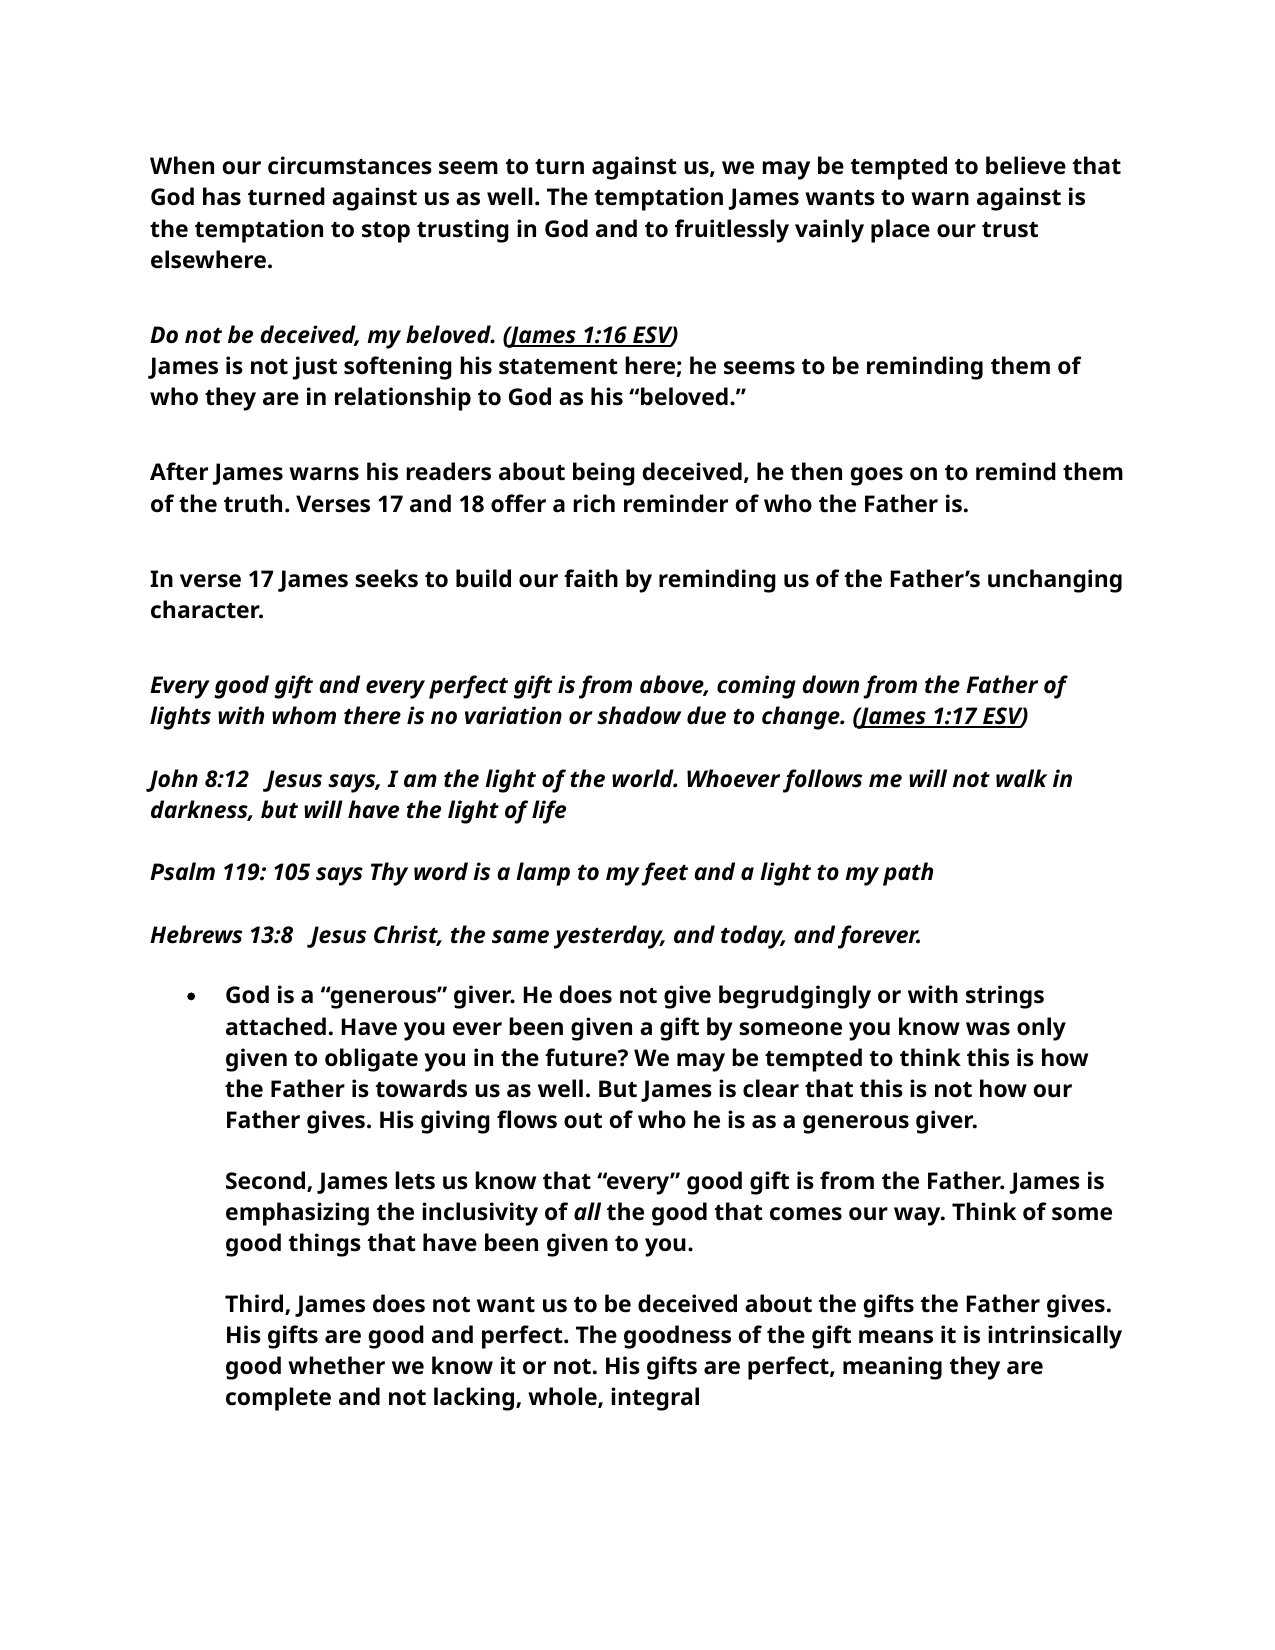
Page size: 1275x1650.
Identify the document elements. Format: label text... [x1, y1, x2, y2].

text Second, James lets us know that “every” good gift is from the Father. James is emphasizing the inclusivity of all the good that comes our way. Think of some good things that have been given to you. [225, 1164, 1125, 1258]
text After James warns his readers about being deceived, he then goes on to remind them of the truth. Verses 17 and 18 offer a rich reminder of who the Father is. [150, 456, 1125, 519]
text Every good gift and every perfect gift is from above, coming down from the Father of lights with whom there is no variation or shadow due to change. (James 1:17 ESV) [150, 669, 1125, 731]
text Hebrews 13:8 Jesus Christ, the same yesterday, and today, and forever. [150, 919, 1125, 950]
text James is not just softening his statement here; he seems to be reminding them of who they are in relationship to God as his “beloved.” [150, 350, 1125, 412]
text When our circumstances seem to turn against us, we may be tempted to believe that God has turned against us as well. The temptation James wants to warn against is the temptation to stop trusting in God and to fruitlessly vainly place our trust elsewhere. [150, 150, 1125, 275]
text Do not be deceived, my beloved. (James 1:16 ESV) [150, 319, 1125, 350]
list God is a “generous” giver. He does not give begrudgingly or with strings attached. Have you ever been given a gift by someone you know was only given to obligate you in the future? We may be tempted to think this is how the Father is towards us as well. But James is clear that this is not how our Father gives. His giving flows out of who he is as a generous giver. [187, 979, 1125, 1135]
text Psalm 119: 105 says Thy word is a lamp to my feet and a light to my path [150, 856, 1125, 887]
text John 8:12 Jesus says, I am the light of the world. Whoever follows me will not walk in darkness, but will have the light of life [150, 762, 1125, 825]
text Third, James does not want us to be deceived about the gifts the Father gives. His gifts are good and perfect. The goodness of the gift means it is intrinsically good whether we know it or not. His gifts are perfect, meaning they are complete and not lacking, whole, integral [225, 1287, 1125, 1412]
text In verse 17 James seeks to build our faith by reminding us of the Father’s unchanging character. [150, 562, 1125, 625]
